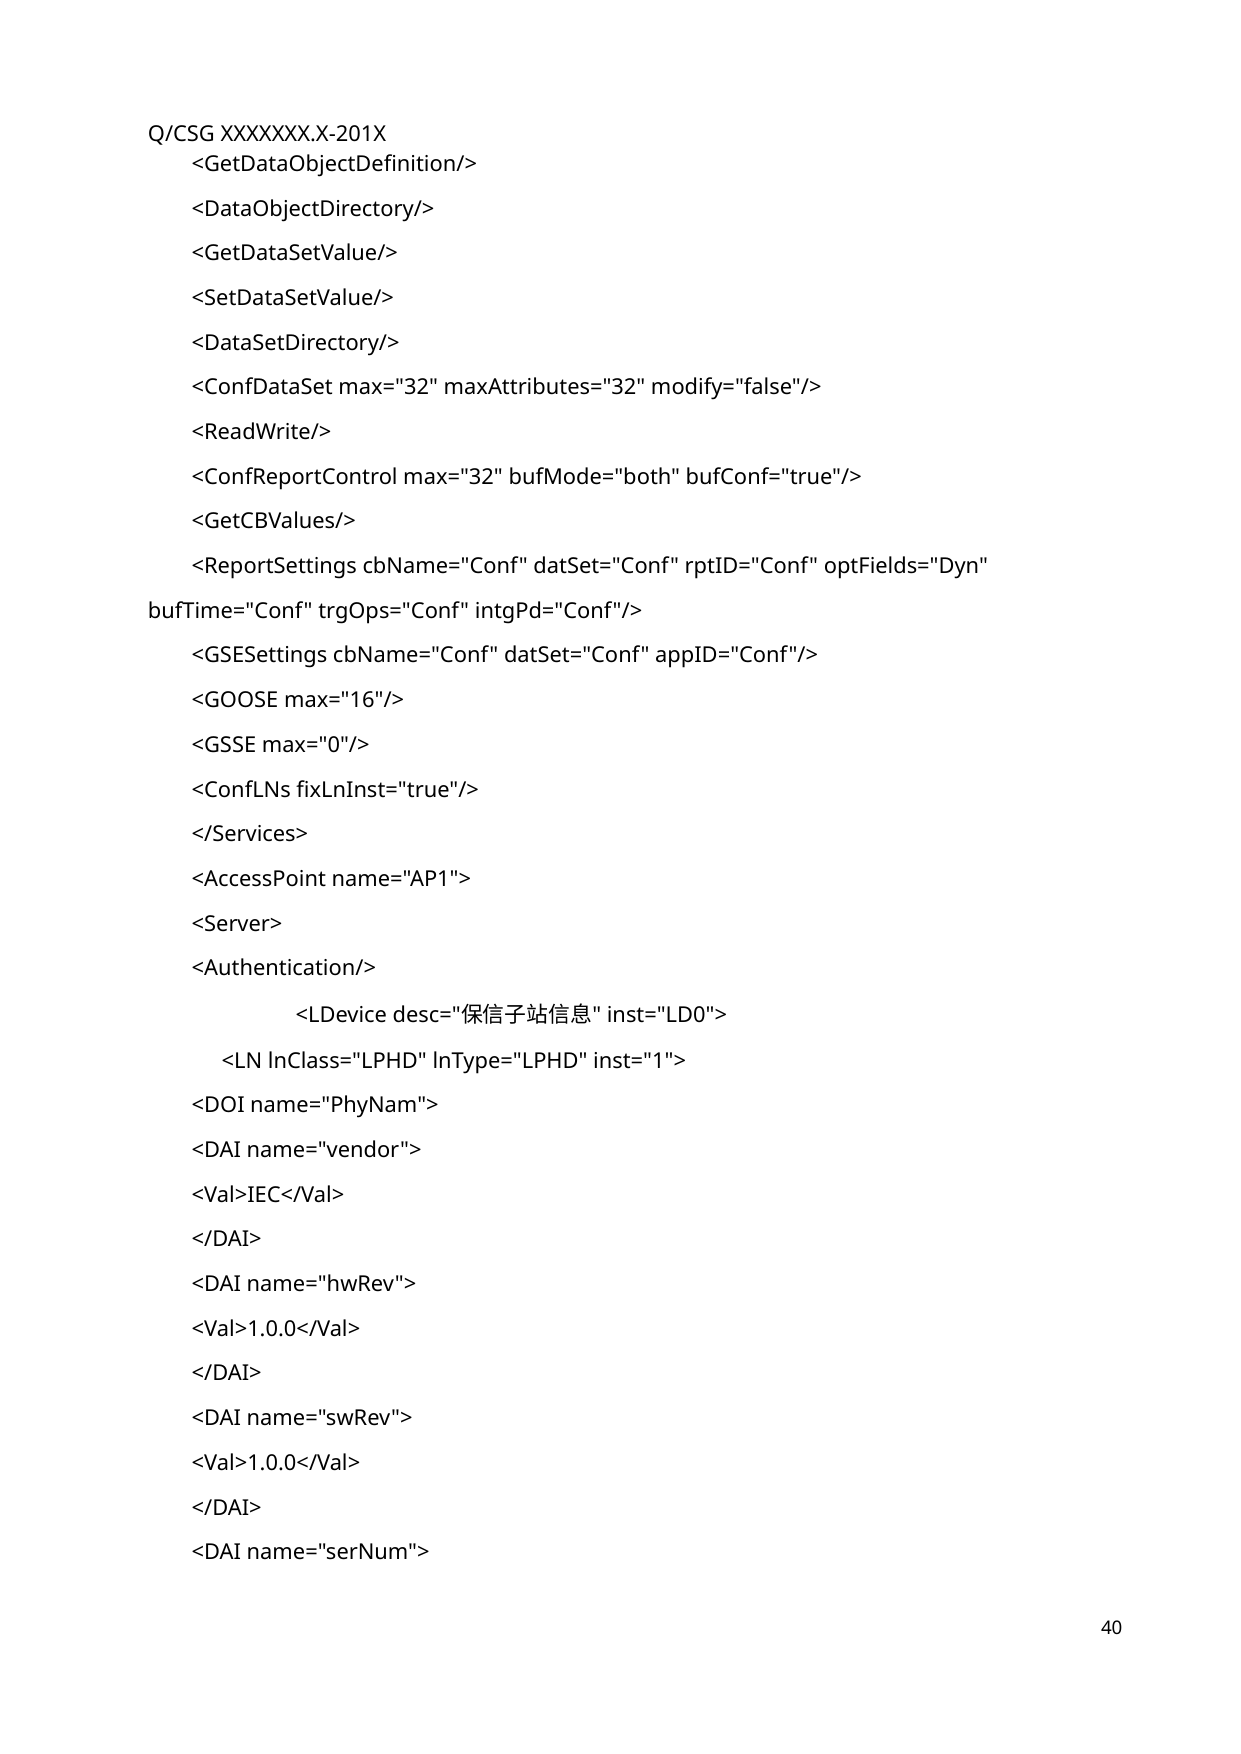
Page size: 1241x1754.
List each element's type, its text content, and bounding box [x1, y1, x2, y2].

text <Server> [148, 908, 1122, 937]
text <DataSetDirectory/> [148, 327, 1122, 356]
text <Authentication/> [148, 952, 1122, 982]
text <SetDataSetValue/> [148, 282, 1122, 312]
text <ReportSettings cbName="Conf" datSet="Conf" rptID="Conf" optFields="Dyn" bufTime="Conf" trgOps="Conf" intgPd="Conf"/> [148, 550, 1122, 624]
text <GSSE max="0"/> [148, 729, 1122, 759]
text </DAI> [148, 1357, 1122, 1387]
text <LN lnClass="LPHD" lnType="LPHD" inst="1"> [148, 1044, 1122, 1074]
text <GetCBValues/> [148, 505, 1122, 535]
text <GSESettings cbName="Conf" datSet="Conf" appID="Conf"/> [148, 639, 1122, 669]
text <DAI name="hwRev"> [148, 1268, 1122, 1298]
text <DAI name="serNum"> [148, 1536, 1122, 1566]
text <AccessPoint name="AP1"> [148, 863, 1122, 893]
text <Val>1.0.0</Val> [148, 1313, 1122, 1342]
text <GOOSE max="16"/> [148, 684, 1122, 714]
text <GetDataObjectDefinition/> [148, 148, 1122, 178]
text </DAI> [148, 1223, 1122, 1253]
text <DAI name="vendor"> [148, 1134, 1122, 1164]
text <ConfLNs fixLnInst="true"/> [148, 773, 1122, 803]
text <Val>IEC</Val> [148, 1179, 1122, 1208]
text <ConfReportControl max="32" bufMode="both" bufConf="true"/> [148, 461, 1122, 491]
text <LDevice desc="保信子站信息" inst="LD0"> [148, 997, 1122, 1029]
text <Val>1.0.0</Val> [148, 1447, 1122, 1477]
text </Services> [148, 818, 1122, 848]
text <ReadWrite/> [148, 416, 1122, 446]
text <DataObjectDirectory/> [148, 193, 1122, 222]
text <GetDataSetValue/> [148, 237, 1122, 267]
text <DOI name="PhyNam"> [148, 1089, 1122, 1119]
text <ConfDataSet max="32" maxAttributes="32" modify="false"/> [148, 371, 1122, 401]
text </DAI> [148, 1491, 1122, 1521]
text <DAI name="swRev"> [148, 1402, 1122, 1432]
